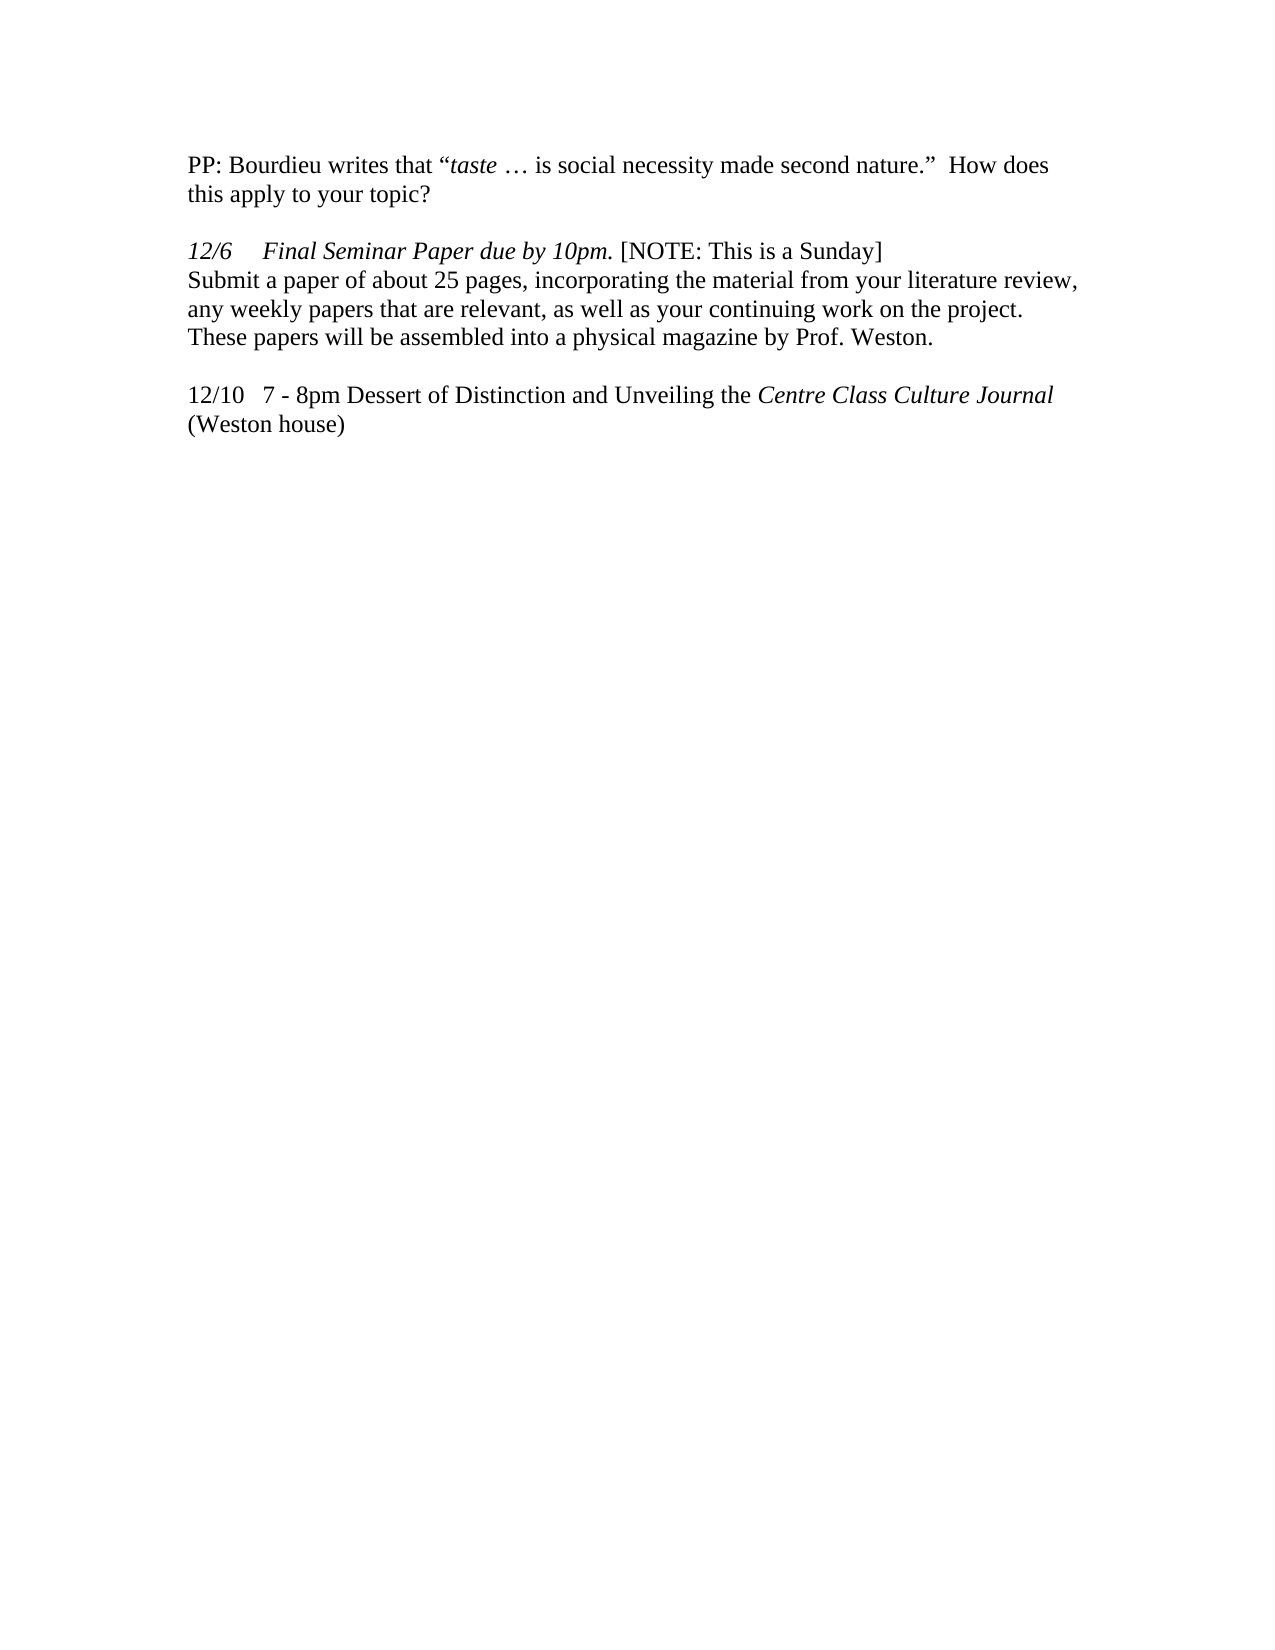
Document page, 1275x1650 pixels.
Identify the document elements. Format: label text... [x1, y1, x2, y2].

text 12/6 Final Seminar Paper due by 10pm. [NOTE: This is a Sunday] [187, 236, 1087, 265]
text Submit a paper of about 25 pages, incorporating the material from your literature review, any weekly papers that are relevant, as well as your continuing work on the project. These papers will be assembled into a physical magazine by Prof. Weston. [187, 265, 1087, 351]
text 12/10 7 - 8pm Dessert of Distinction and Unveiling the Centre Class Culture Journal (Weston house) [187, 380, 1087, 437]
text PP: Bourdieu writes that “taste … is social necessity made second nature.” How does this apply to your topic? [187, 150, 1087, 207]
